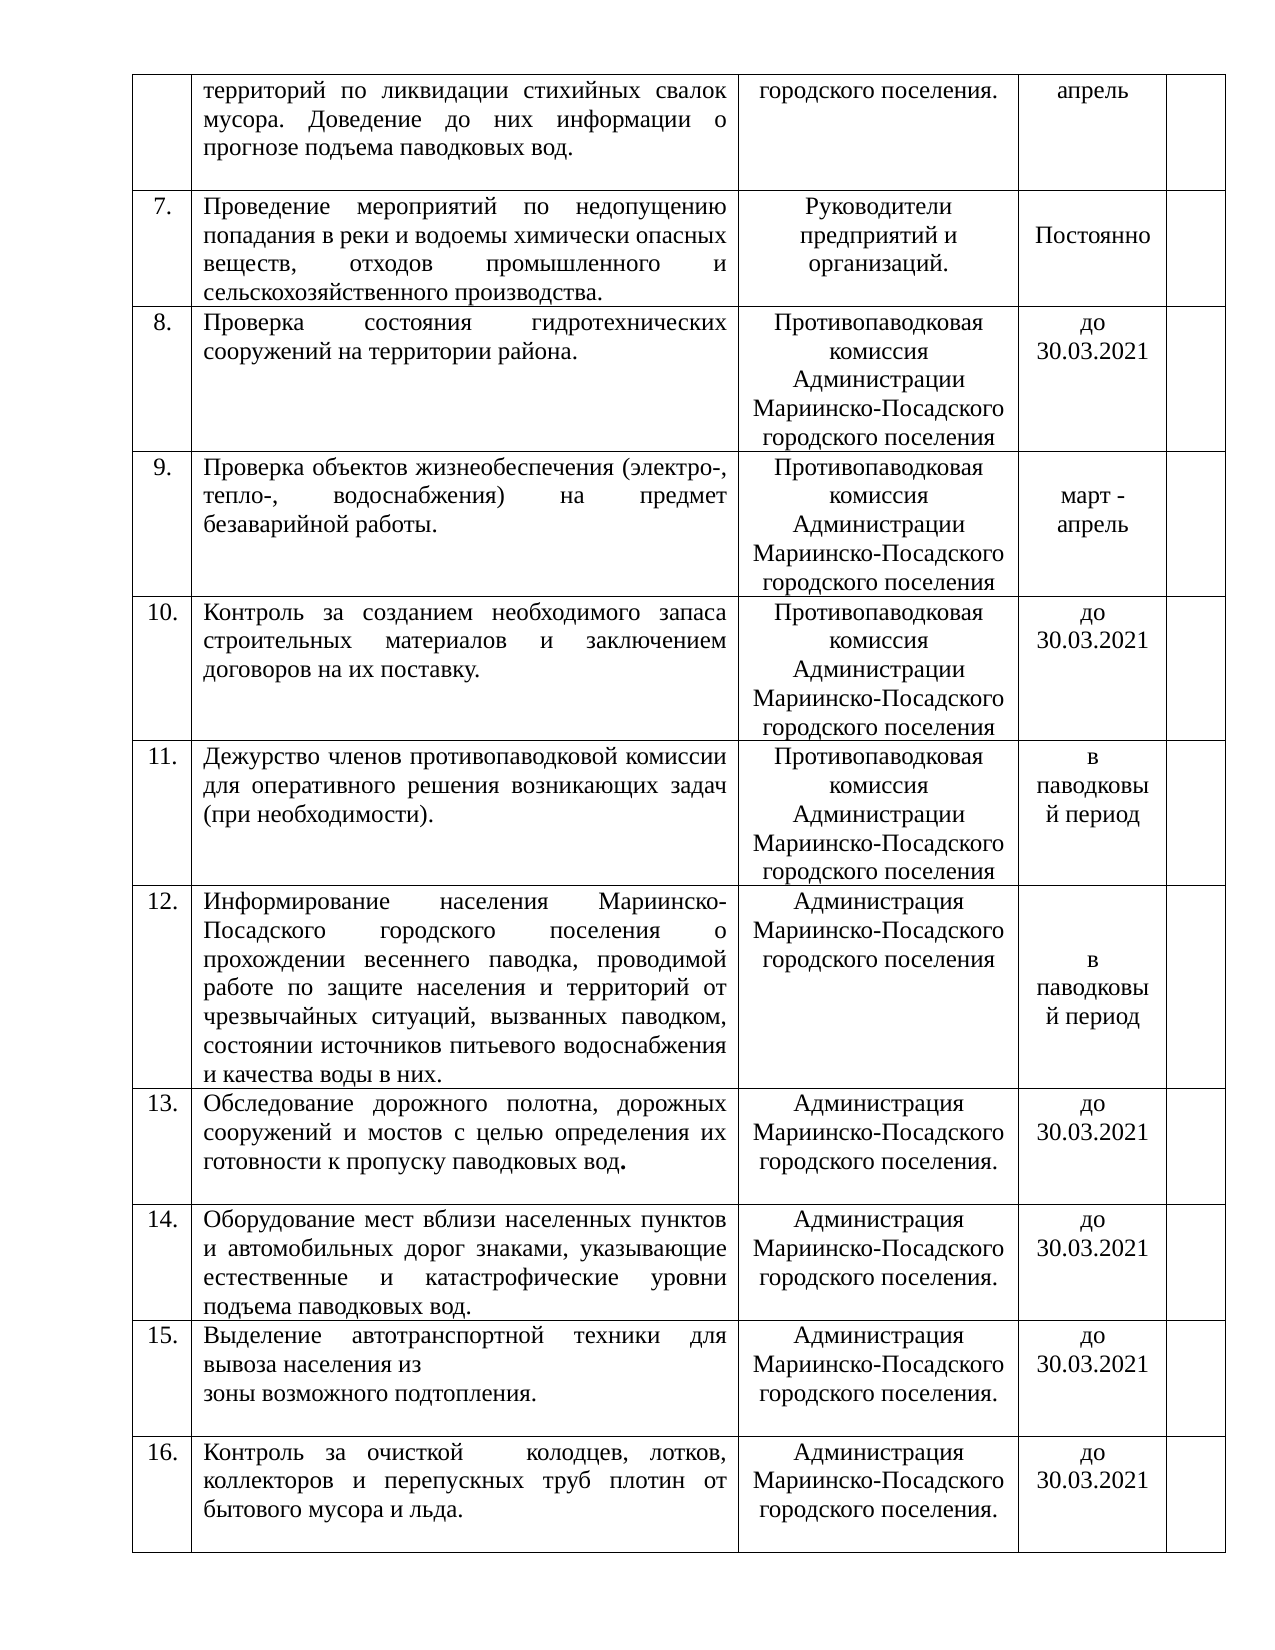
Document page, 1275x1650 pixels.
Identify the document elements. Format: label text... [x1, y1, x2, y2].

table_cell Проверка состояния гидротехнических сооружений на территории района. [192, 307, 738, 451]
table_cell Противопаводковая комиссия Администрации Мариинско-Посадского городского поселения [739, 741, 1018, 885]
table_cell 7. [133, 191, 191, 306]
table_cell 9. [133, 452, 191, 596]
table_cell [1167, 452, 1225, 596]
table_cell [1167, 741, 1225, 885]
table_cell до 30.03.2021 [1019, 307, 1166, 451]
table_cell Дежурство членов противопаводковой комиссии для оперативного решения возникающих задач (при необходимости). [192, 741, 738, 885]
table_cell Администрация Мариинско-Посадского городского поселения. [739, 1205, 1018, 1319]
table_cell [1167, 1437, 1225, 1552]
table_cell Информирование населения Мариинско-Посадского городского поселения о прохождении весеннего паводка, проводимой работе по защите населения и территорий от чрезвычайных ситуаций, вызванных паводком, состоянии источников питьевого водоснабжения и качества воды в них. [192, 886, 738, 1087]
table_cell Администрация Мариинско-Посадского городского поселения. [739, 1321, 1018, 1436]
table_cell 10. [133, 597, 191, 740]
table_cell [1167, 1321, 1225, 1436]
table_cell Противопаводковая комиссия Администрации Мариинско-Посадского городского поселения [739, 307, 1018, 451]
table_cell 8. [133, 307, 191, 451]
table_cell в паводковый период [1019, 741, 1166, 885]
table_cell [1167, 1089, 1225, 1203]
table_cell Администрация Мариинско-Посадского городского поселения. [739, 1089, 1018, 1203]
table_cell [192, 75, 738, 190]
table_cell 16. [133, 1437, 191, 1552]
table_cell март - апрель [1019, 452, 1166, 596]
table_cell [1167, 1205, 1225, 1319]
table_cell Противопаводковая комиссия Администрации Мариинско-Посадского городского поселения [739, 452, 1018, 596]
table_cell [1167, 307, 1225, 451]
table_cell Проведение мероприятий по недопущению попадания в реки и водоемы химически опасных веществ, отходов промышленного и сельскохозяйственного производства. [192, 191, 738, 306]
table_cell Администрация Мариинско-Посадского городского поселения [739, 886, 1018, 1087]
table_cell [739, 1437, 1018, 1552]
table_cell Оборудование мест вблизи населенных пунктов и автомобильных дорог знаками, указывающие естественные и катастрофические уровни подъема паводковых вод. [192, 1205, 738, 1319]
table_cell до 30.03.2021 [1019, 1089, 1166, 1203]
table_cell 14. [133, 1205, 191, 1319]
table_cell Проверка объектов жизнеобеспечения (электро-, тепло-, водоснабжения) на предмет безаварийной работы. [192, 452, 738, 596]
table_cell до 30.03.2021 [1019, 597, 1166, 740]
table_cell [1167, 75, 1225, 190]
table_cell 13. [133, 1089, 191, 1203]
table_cell Выделение автотранспортной техники для вывоза населения из зоны возможного подтопления. [192, 1321, 738, 1436]
table_cell март - апрель [1019, 75, 1166, 190]
table_cell Постоянно [1019, 191, 1166, 306]
table_cell Контроль за очисткой колодцев, лотков, коллекторов и перепускных труб плотин от бытового мусора и льда. [192, 1437, 738, 1552]
table_cell 12. [133, 886, 191, 1087]
table_cell Обследование дорожного полотна, дорожных сооружений и мостов с целью определения их готовности к пропуску паводковых вод. [192, 1089, 738, 1203]
table_cell [1167, 886, 1225, 1087]
table_cell Руководители предприятий и организаций. [739, 191, 1018, 306]
table_cell 11. [133, 741, 191, 885]
table_cell [1167, 191, 1225, 306]
table_cell [1167, 597, 1225, 740]
table_cell Противопаводковая комиссия Администрации Мариинско-Посадского городского поселения [739, 597, 1018, 740]
table_cell 6. [133, 75, 191, 190]
table_cell в паводковый период [1019, 886, 1166, 1087]
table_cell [739, 75, 1018, 190]
table_cell до 30.03.2021 [1019, 1205, 1166, 1319]
table_cell Контроль за созданием необходимого запаса строительных материалов и заключением договоров на их поставку. [192, 597, 738, 740]
table_cell 15. [133, 1321, 191, 1436]
table_cell до 30.03.2021 [1019, 1321, 1166, 1436]
table_cell до 30.03.2021 [1019, 1437, 1166, 1552]
